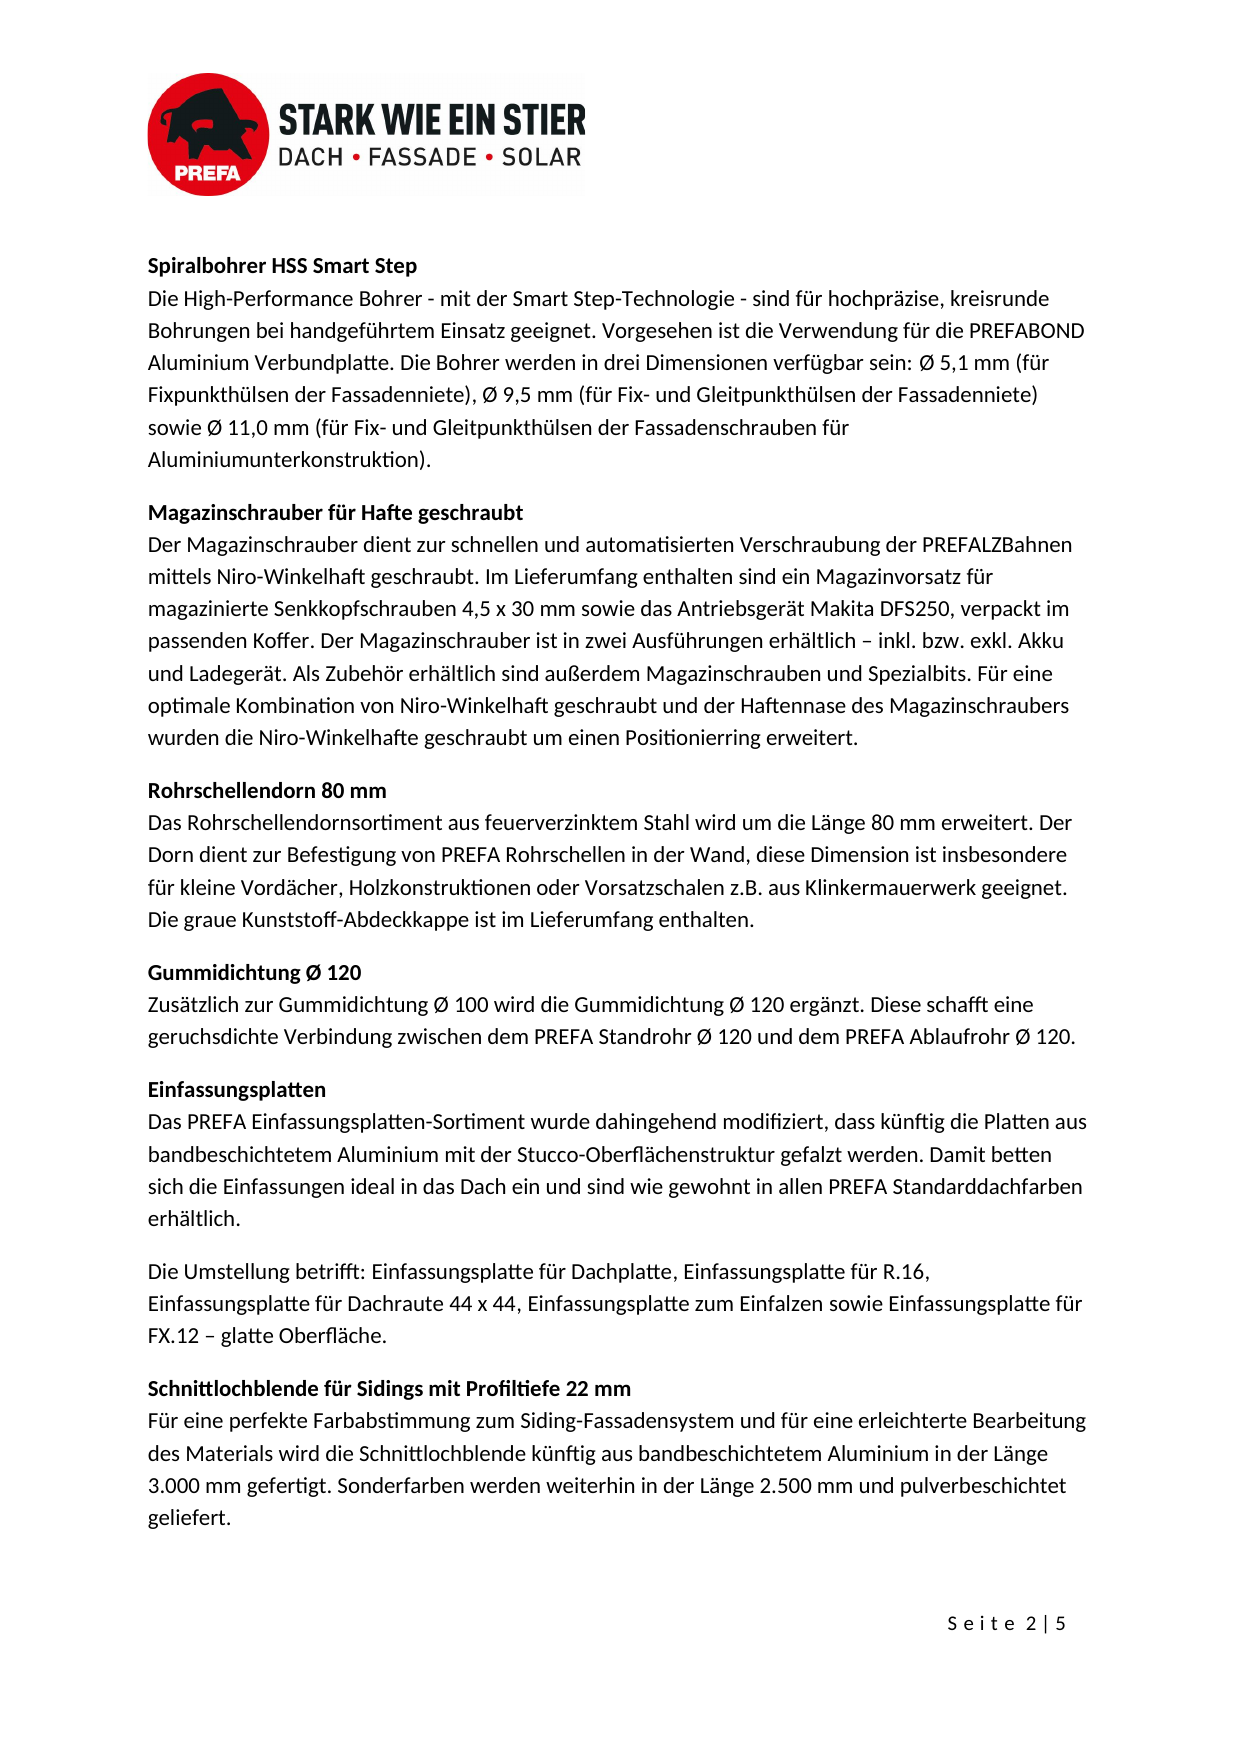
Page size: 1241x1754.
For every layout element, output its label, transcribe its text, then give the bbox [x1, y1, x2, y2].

text Spiralbohrer HSS Smart Step Die High-Performance Bohrer - mit der Smart Step-Technologie - sind für hochpräzise, kreisrunde Bohrungen bei handgeführtem Einsatz geeignet. Vorgesehen ist die Verwendung für die PREFABOND Aluminium Verbundplatte. Die Bohrer werden in drei Dimensionen verfügbar sein: Ø 5,1 mm (für Fixpunkthülsen der Fassadenniete), Ø 9,5 mm (für Fix- und Gleitpunkthülsen der Fassadenniete) sowie Ø 11,0 mm (für Fix- und Gleitpunkthülsen der Fassadenschrauben für Aluminiumunterkonstruktion). [148, 252, 1093, 473]
text Rohrschellendorn 80 mm Das Rohrschellendornsortiment aus feuerverzinktem Stahl wird um die Länge 80 mm erweitert. Der Dorn dient zur Befestigung von PREFA Rohrschellen in der Wand, diese Dimension ist insbesondere für kleine Vordächer, Holzkonstruktionen oder Vorsatzschalen z.B. aus Klinkermauerwerk geeignet. Die graue Kunststoff-Abdeckkappe ist im Lieferumfang enthalten. [148, 776, 1093, 933]
text Die Umstellung betrifft: Einfassungsplatte für Dachplatte, Einfassungsplatte für R.16, Einfassungsplatte für Dachraute 44 x 44, Einfassungsplatte zum Einfalzen sowie Einfassungsplatte für FX.12 – glatte Oberfläche. [148, 1257, 1093, 1349]
text Einfassungsplatten Das PREFA Einfassungsplatten-Sortiment wurde dahingehend modifiziert, dass künftig die Platten aus bandbeschichtetem Aluminium mit der Stucco-Oberflächenstruktur gefalzt werden. Damit betten sich die Einfassungen ideal in das Dach ein und sind wie gewohnt in allen PREFA Standarddachfarben erhältlich. [148, 1075, 1093, 1232]
text Magazinschrauber für Hafte geschraubt Der Magazinschrauber dient zur schnellen und automatisierten Verschraubung der PREFALZBahnen mittels Niro-Winkelhaft geschraubt. Im Lieferumfang enthalten sind ein Magazinvorsatz für magazinierte Senkkopfschrauben 4,5 x 30 mm sowie das Antriebsgerät Makita DFS250, verpackt im passenden Koffer. Der Magazinschrauber ist in zwei Ausführungen erhältlich – inkl. bzw. exkl. Akku und Ladegerät. Als Zubehör erhältlich sind außerdem Magazinschrauben und Spezialbits. Für eine optimale Kombination von Niro-Winkelhaft geschraubt und der Haftennase des Magazinschraubers wurden die Niro-Winkelhafte geschraubt um einen Positionierring erweitert. [148, 498, 1093, 751]
text Gummidichtung Ø 120 Zusätzlich zur Gummidichtung Ø 100 wird die Gummidichtung Ø 120 ergänzt. Diese schafft eine geruchsdichte Verbindung zwischen dem PREFA Standrohr Ø 120 und dem PREFA Ablaufrohr Ø 120. [148, 958, 1093, 1050]
text Schnittlochblende für Sidings mit Profiltiefe 22 mm Für eine perfekte Farbabstimmung zum Siding-Fassadensystem und für eine erleichterte Bearbeitung des Materials wird die Schnittlochblende künftig aus bandbeschichtetem Aluminium in der Länge 3.000 mm gefertigt. Sonderfarben werden weiterhin in der Länge 2.500 mm und pulverbeschichtet geliefert. [148, 1374, 1093, 1531]
picture [147, 73, 586, 196]
